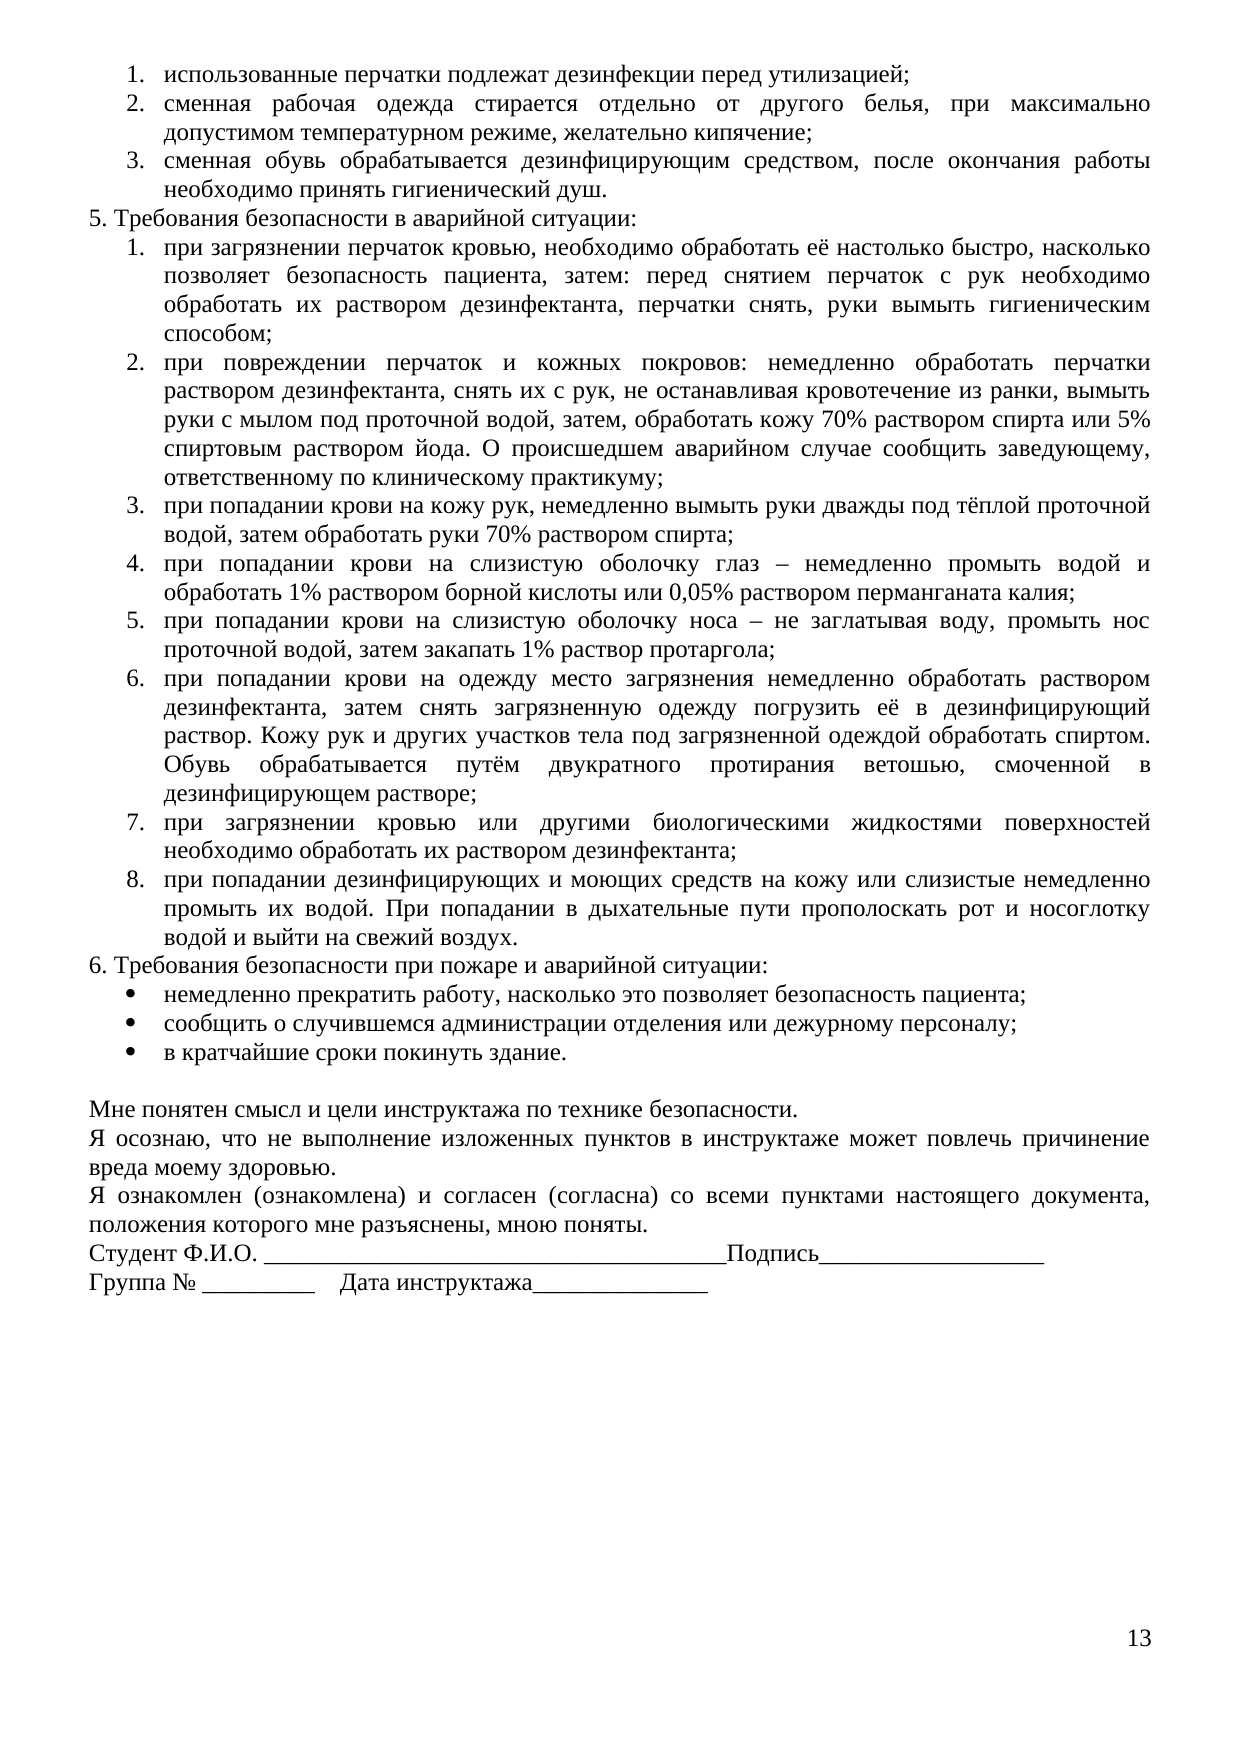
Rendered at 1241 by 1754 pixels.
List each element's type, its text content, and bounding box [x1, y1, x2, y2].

text Мне понятен смысл и цели инструктажа по технике безопасности. [89, 1094, 1152, 1123]
text Я ознакомлен (ознакомлена) и согласен (согласна) со всеми пунктами настоящего документа, положения которого мне разъяснены, мною поняты. [89, 1180, 1152, 1238]
text Студент Ф.И.О. _____________________________________Подпись__________________ [89, 1238, 1152, 1267]
text Группа № _________ Дата инструктажа______________ [89, 1267, 1152, 1295]
list при попадании крови на одежду место загрязнения немедленно обработать раствором дезинфектанта, затем снять загрязненную одежду погрузить её в дезинфицирующий раствор. Кожу рук и других участков тела под загрязненной одеждой обработать спиртом. Обувь обрабатывается путём двукратного протирания ветошью, смоченной в дезинфицирующем растворе; [126, 663, 1152, 807]
list при попадании крови на слизистую оболочку носа – не заглатывая воду, промыть нос проточной водой, затем закапать 1% раствор протаргола; [126, 605, 1152, 663]
list использованные перчатки подлежат дезинфекции перед утилизацией; [126, 59, 1152, 88]
list немедленно прекратить работу, насколько это позволяет безопасность пациента; [126, 979, 1152, 1008]
list при повреждении перчаток и кожных покровов: немедленно обработать перчатки раствором дезинфектанта, снять их с рук, не останавливая кровотечение из ранки, вымыть руки с мылом под проточной водой, затем, обработать кожу 70% раствором спирта или 5% спиртовым раствором йода. О происшедшем аварийном случае сообщить заведующему, ответственному по клиническому практикуму; [126, 347, 1152, 490]
text 5. Требования безопасности в аварийной ситуации: [89, 203, 1152, 232]
list при загрязнении кровью или другими биологическими жидкостями поверхностей необходимо обработать их раствором дезинфектанта; [126, 807, 1152, 864]
list при попадании крови на кожу рук, немедленно вымыть руки дважды под тёплой проточной водой, затем обработать руки 70% раствором спирта; [126, 490, 1152, 548]
list при попадании крови на слизистую оболочку глаз – немедленно промыть водой и обработать 1% раствором борной кислоты или 0,05% раствором перманганата калия; [126, 548, 1152, 605]
list в кратчайшие сроки покинуть здание. [126, 1037, 1152, 1065]
list при попадании дезинфицирующих и моющих средств на кожу или слизистые немедленно промыть их водой. При попадании в дыхательные пути прополоскать рот и носоглотку водой и выйти на свежий воздух. [126, 864, 1152, 950]
list сообщить о случившемся администрации отделения или дежурному персоналу; [126, 1008, 1152, 1037]
text Я осознаю, что не выполнение изложенных пунктов в инструктаже может повлечь причинение вреда моему здоровью. [89, 1123, 1152, 1180]
list сменная рабочая одежда стирается отдельно от другого белья, при максимально допустимом температурном режиме, желательно кипячение; [126, 88, 1152, 145]
list при загрязнении перчаток кровью, необходимо обработать её настолько быстро, насколько позволяет безопасность пациента, затем: перед снятием перчаток с рук необходимо обработать их раствором дезинфектанта, перчатки снять, руки вымыть гигиеническим способом; [126, 232, 1152, 347]
list сменная обувь обрабатывается дезинфицирующим средством, после окончания работы необходимо принять гигиенический душ. [126, 145, 1152, 203]
text 6. Требования безопасности при пожаре и аварийной ситуации: [89, 950, 1152, 979]
